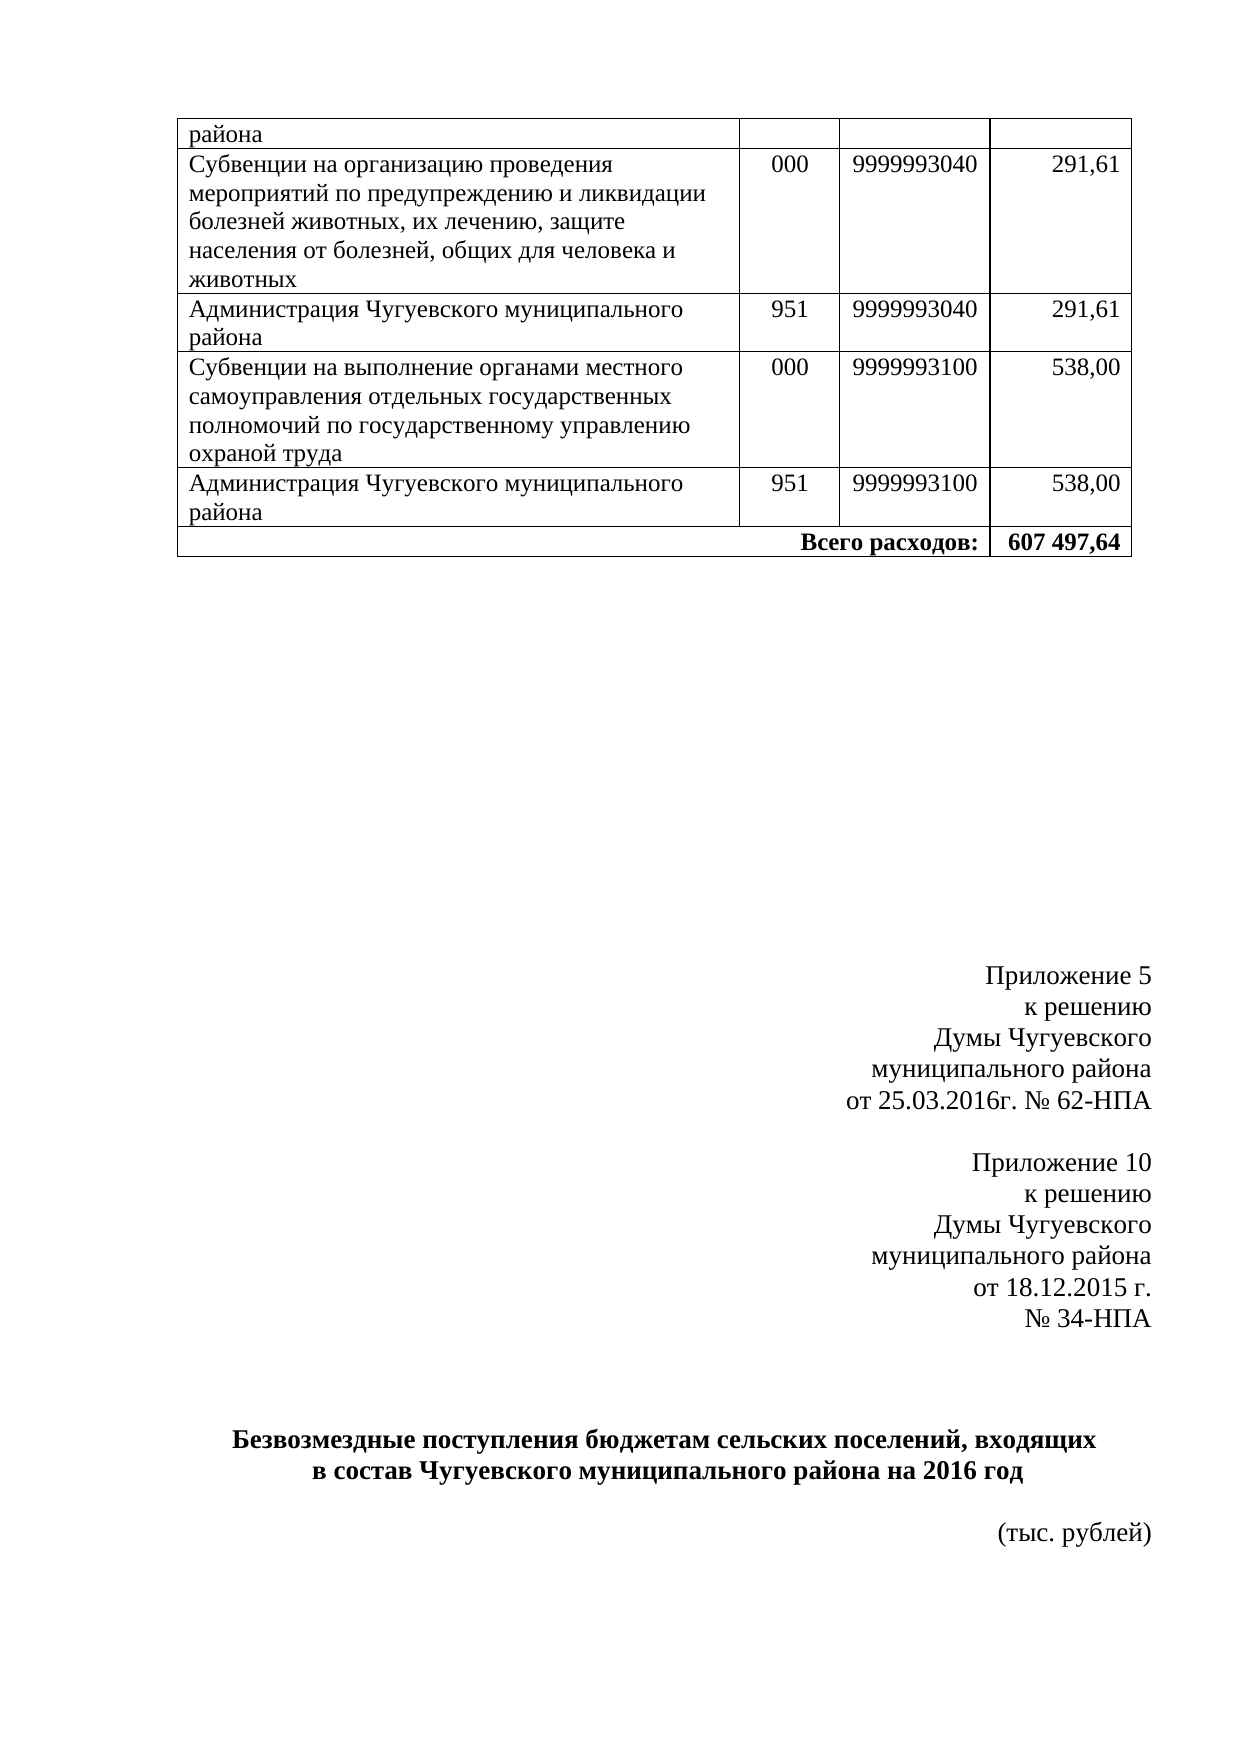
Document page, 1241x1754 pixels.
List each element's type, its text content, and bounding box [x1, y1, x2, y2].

text Думы Чугуевского [797, 1208, 1152, 1239]
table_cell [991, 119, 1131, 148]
text (тыс. рублей) [177, 1516, 1152, 1547]
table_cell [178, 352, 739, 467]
text к решению [797, 990, 1152, 1021]
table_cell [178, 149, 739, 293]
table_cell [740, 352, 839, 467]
text от 25.03.2016г. № 62-НПА [797, 1084, 1152, 1115]
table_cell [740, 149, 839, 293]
text в состав Чугуевского муниципального района на 2016 год [177, 1454, 1152, 1485]
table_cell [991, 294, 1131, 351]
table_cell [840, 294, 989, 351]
text Думы Чугуевского [797, 1021, 1152, 1053]
text к решению [797, 1177, 1152, 1208]
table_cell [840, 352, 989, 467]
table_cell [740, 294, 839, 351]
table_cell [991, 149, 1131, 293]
text № 34-НПА [797, 1302, 1152, 1333]
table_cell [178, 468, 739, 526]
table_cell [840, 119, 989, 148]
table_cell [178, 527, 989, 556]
text Безвозмездные поступления бюджетам сельских поселений, входящих [177, 1423, 1152, 1454]
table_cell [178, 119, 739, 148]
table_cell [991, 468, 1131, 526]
text Приложение 10 [797, 1146, 1152, 1177]
text муниципального района [797, 1239, 1152, 1271]
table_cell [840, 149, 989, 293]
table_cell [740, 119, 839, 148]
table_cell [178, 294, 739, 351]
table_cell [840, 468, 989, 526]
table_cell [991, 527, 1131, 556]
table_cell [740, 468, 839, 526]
text муниципального района [797, 1053, 1152, 1084]
text Приложение 5 [177, 959, 1152, 990]
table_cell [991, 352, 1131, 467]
text от 18.12.2015 г. [797, 1271, 1152, 1302]
